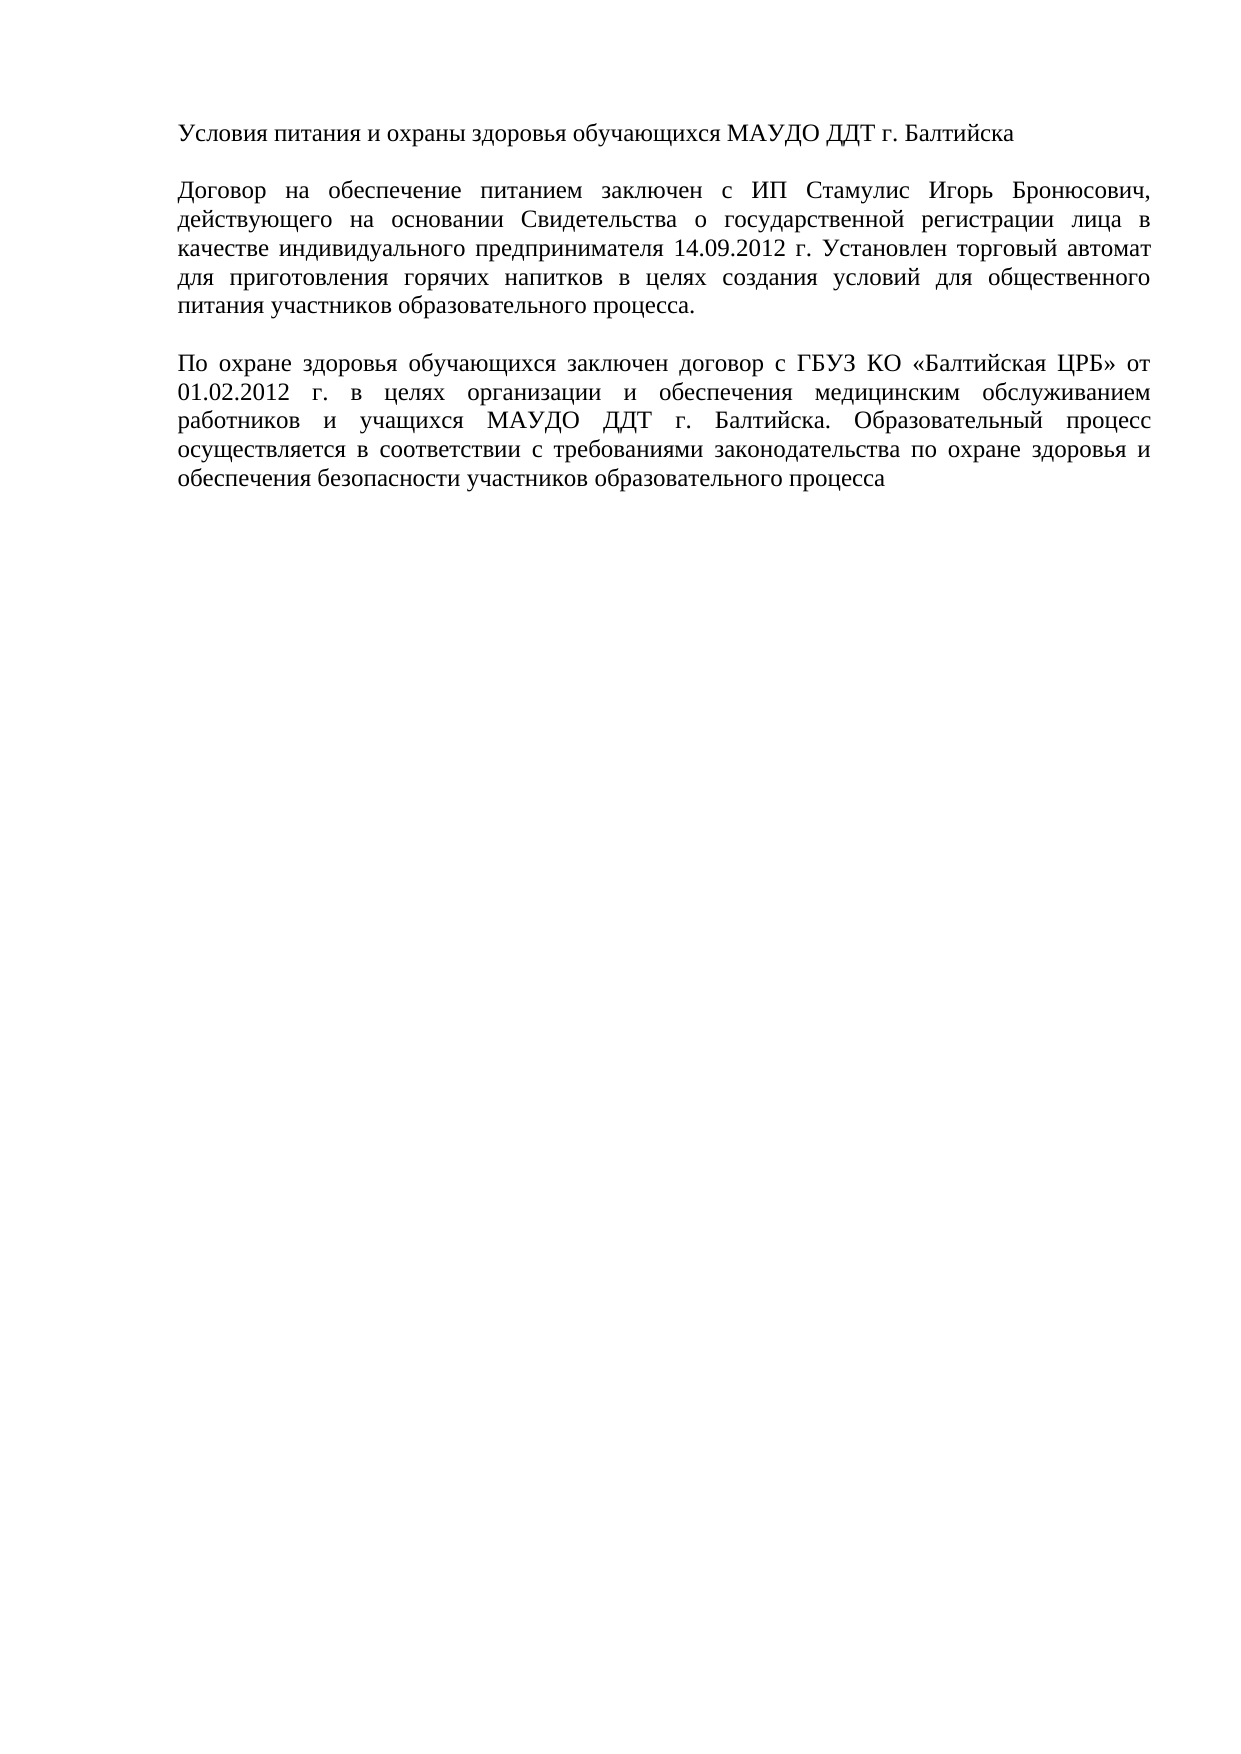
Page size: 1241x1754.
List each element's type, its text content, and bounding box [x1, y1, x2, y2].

text Условия питания и охраны здоровья обучающихся МАУДО ДДТ г. Балтийска [177, 118, 1152, 147]
text Договор на обеспечение питанием заключен с ИП Стамулис Игорь Бронюсович, действующего на основании Свидетельства о государственной регистрации лица в качестве индивидуального предпринимателя 14.09.2012 г. Установлен торговый автомат для приготовления горячих напитков в целях создания условий для общественного питания участников образовательного процесса. [177, 176, 1152, 319]
text По охране здоровья обучающихся заключен договор с ГБУЗ КО «Балтийская ЦРБ» от 01.02.2012 г. в целях организации и обеспечения медицинским обслуживанием работников и учащихся МАУДО ДДТ г. Балтийска. Образовательный процесс осуществляется в соответствии с требованиями законодательства по охране здоровья и обеспечения безопасности участников образовательного процесса [177, 348, 1152, 492]
